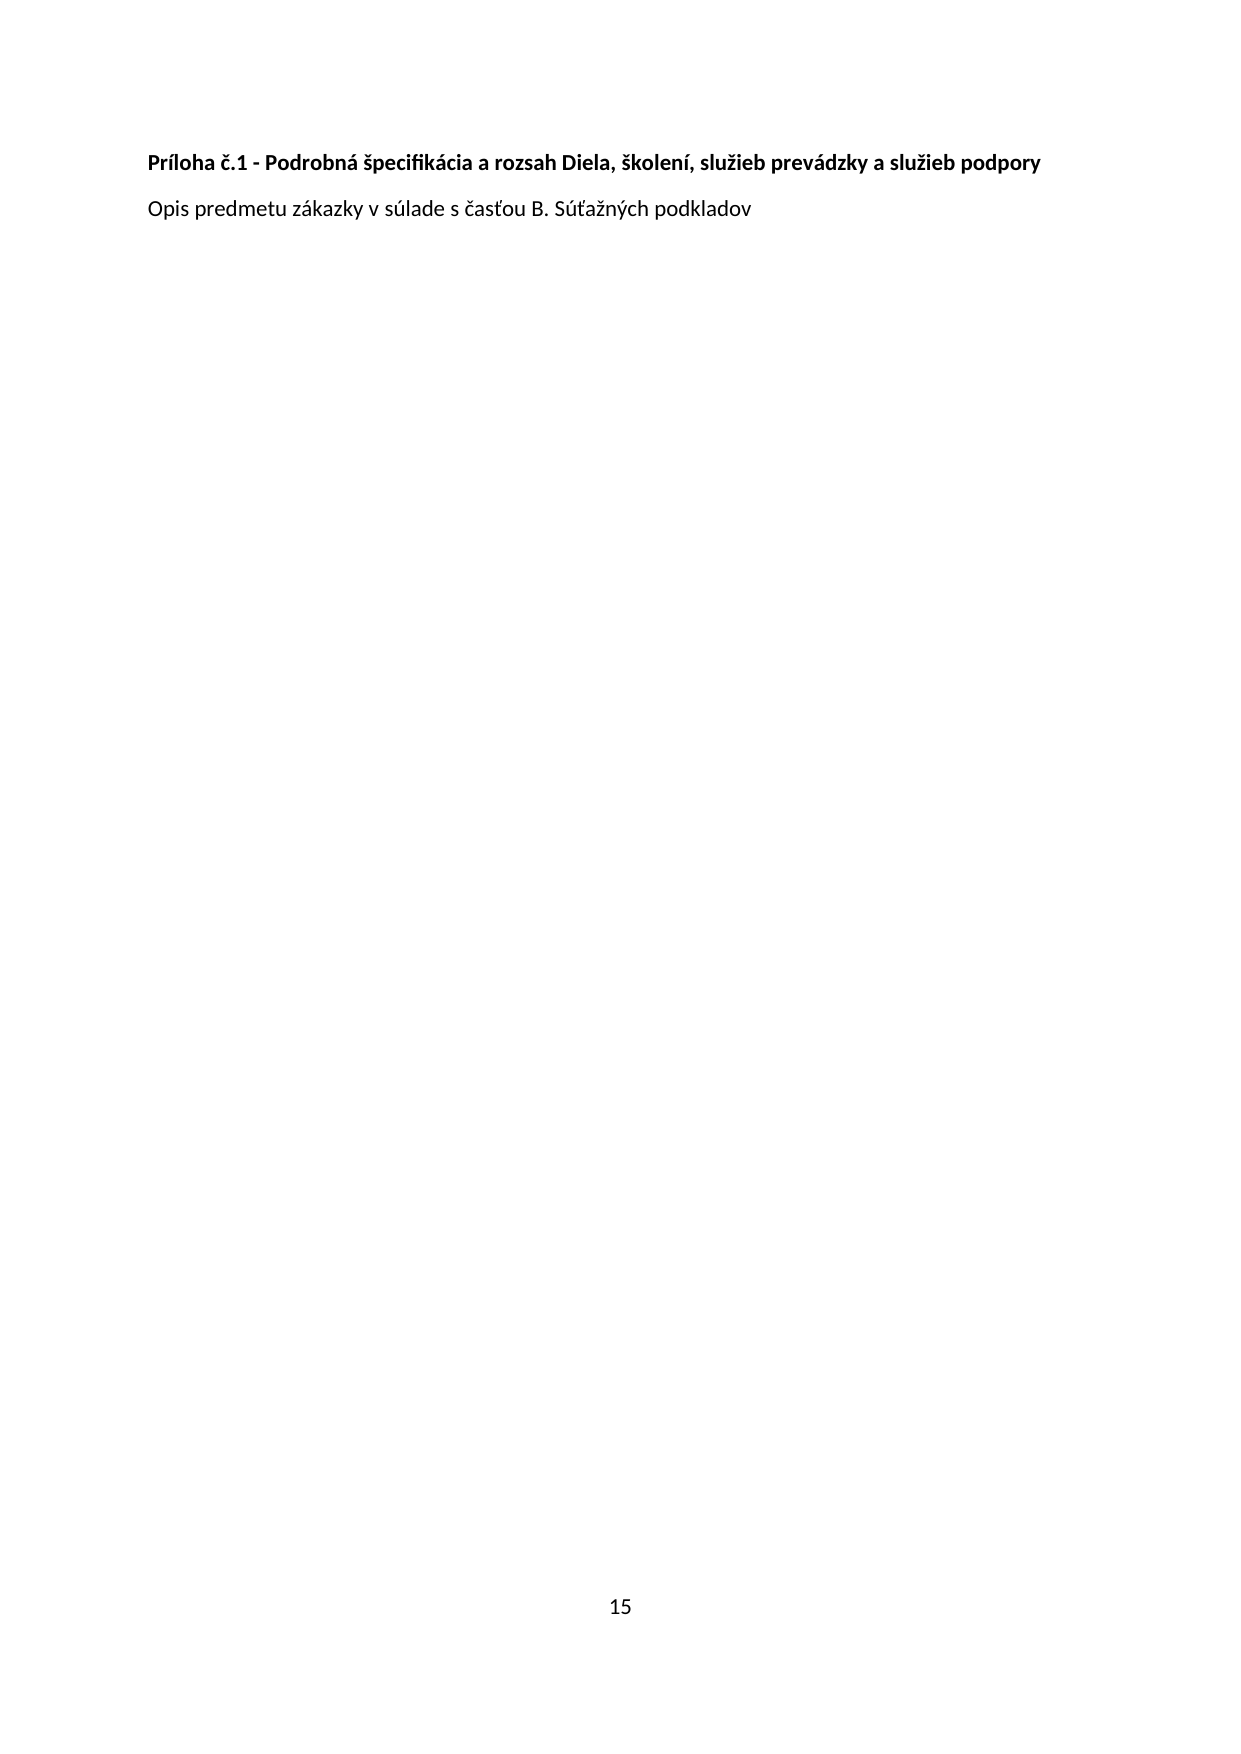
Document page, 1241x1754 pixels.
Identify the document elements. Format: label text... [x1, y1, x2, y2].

text Príloha č.1 - Podrobná špecifikácia a rozsah Diela, školení, služieb prevádzky a služieb podpory [148, 148, 1092, 176]
text Opis predmetu zákazky v súlade s časťou B. Súťažných podkladov [148, 194, 1092, 223]
